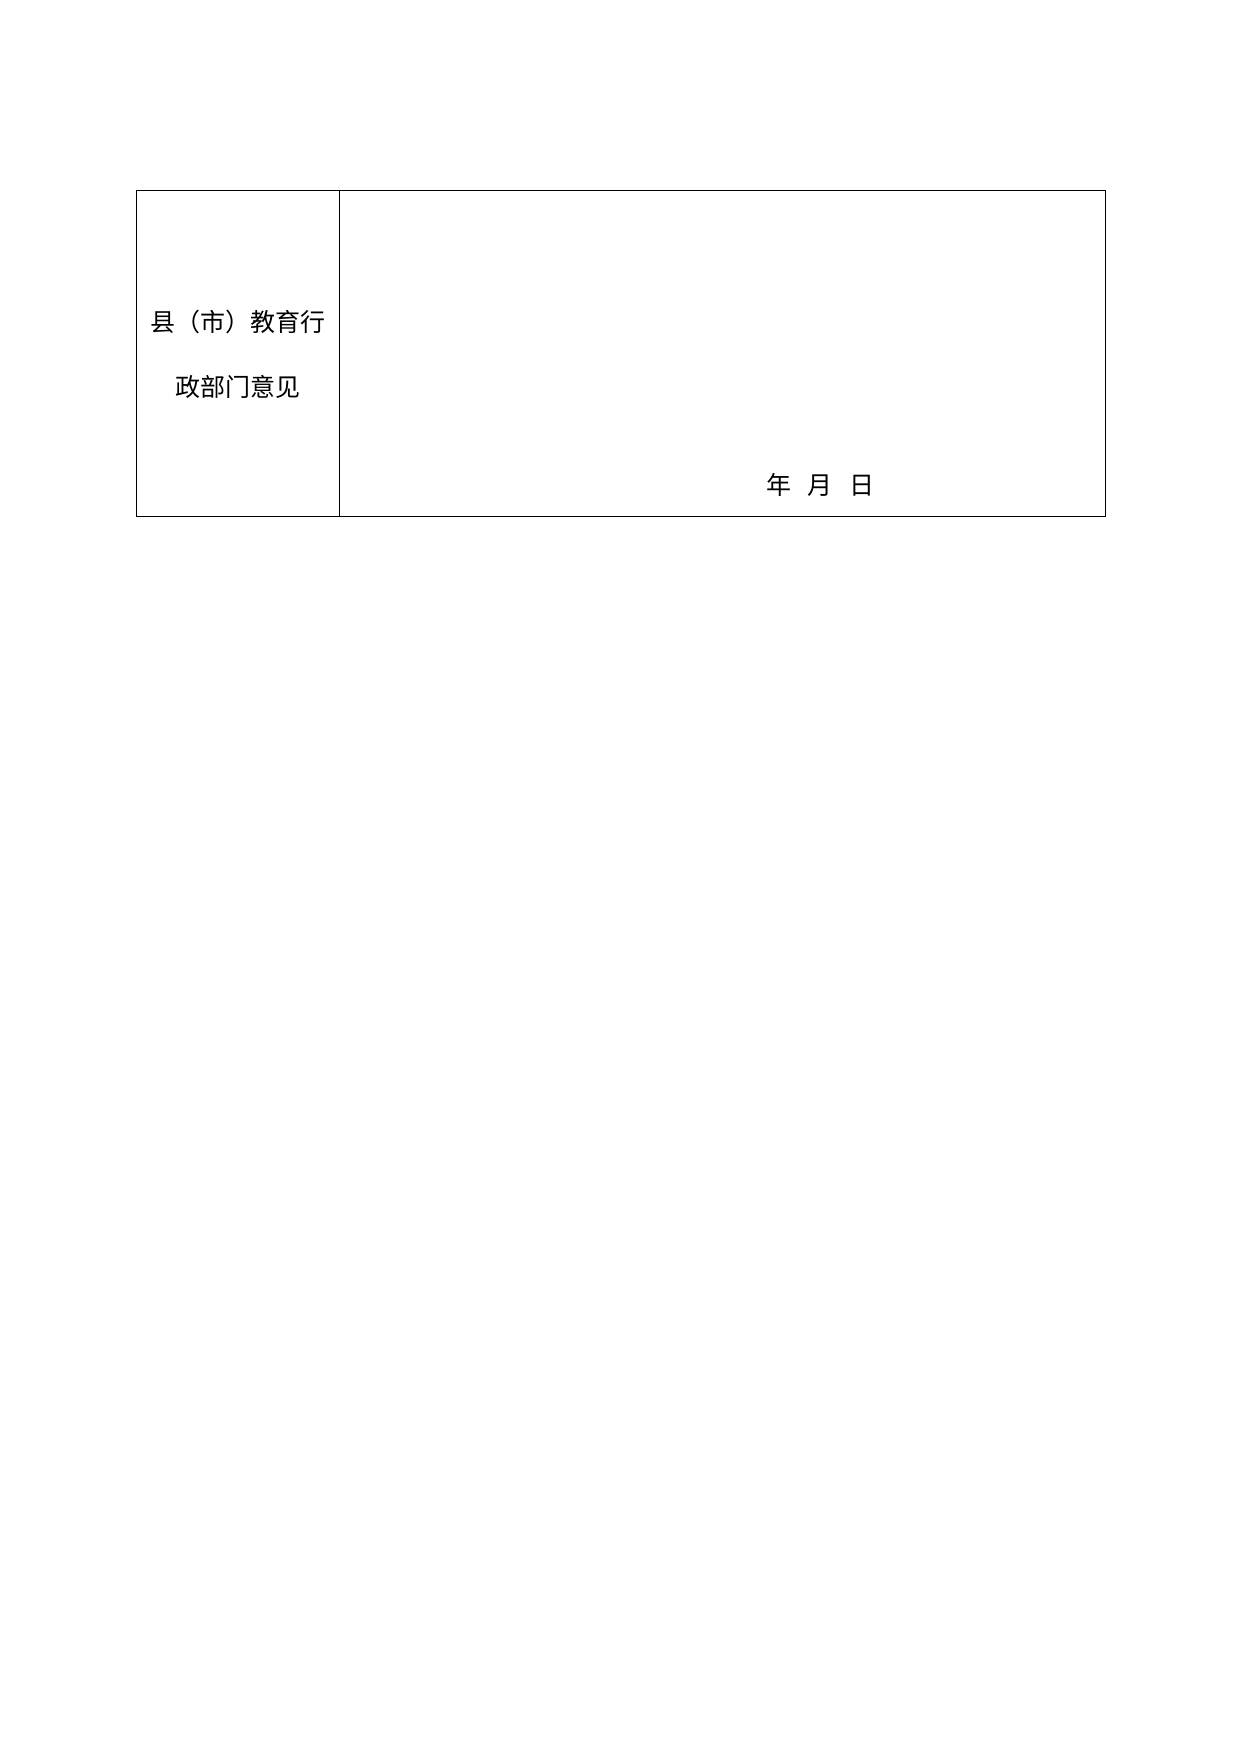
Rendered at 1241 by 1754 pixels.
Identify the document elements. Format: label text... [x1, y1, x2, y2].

table_cell 年 月 日 [340, 191, 1105, 516]
table_cell 县（市）教育行政部门意见 [137, 191, 339, 516]
